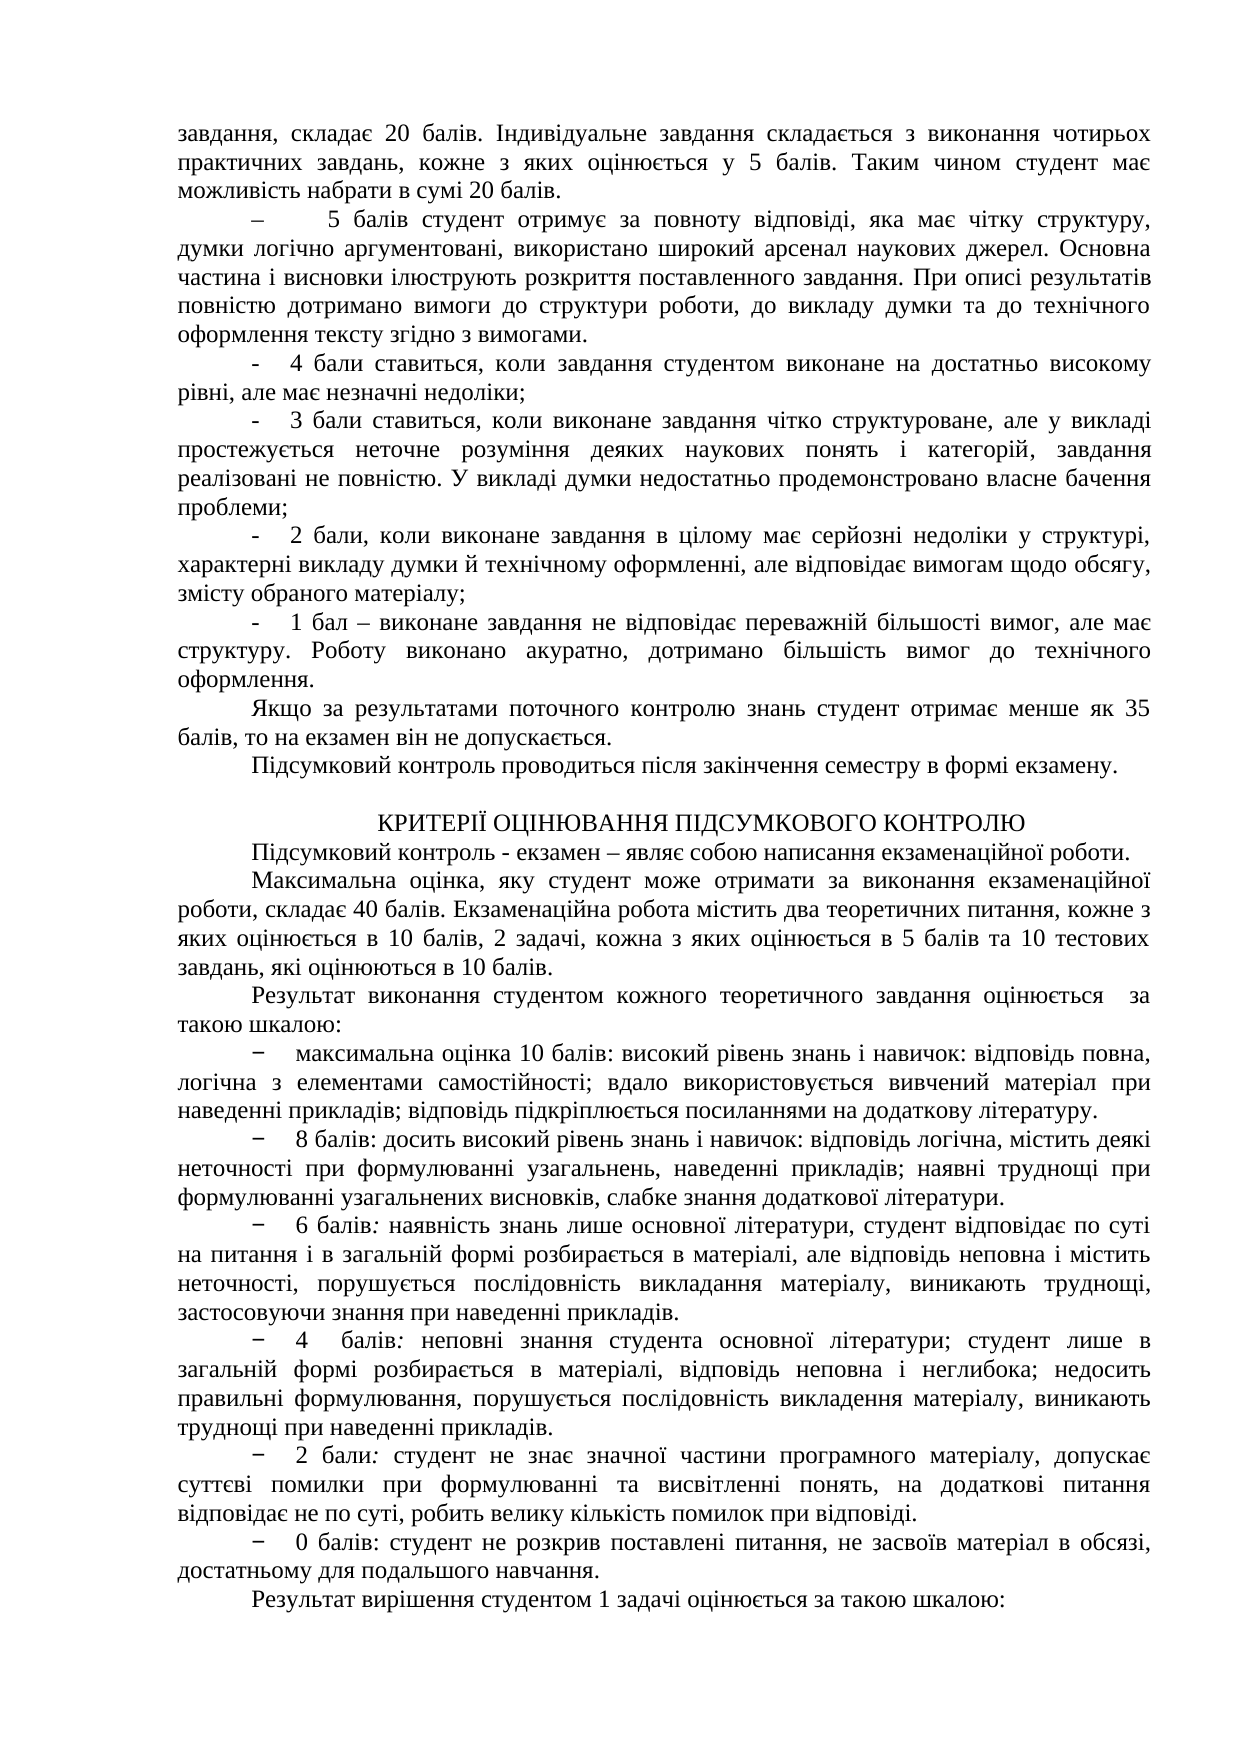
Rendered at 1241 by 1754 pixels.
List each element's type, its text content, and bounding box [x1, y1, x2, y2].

list 4 балів: неповні знання студента основної літератури; студент лише в загальній формі розбирається в матеріалі, відповідь неповна і неглибока; недосить правильні формулювання, порушується послідовність викладення матеріалу, виникають труднощі при наведенні прикладів. [177, 1326, 1152, 1441]
list 0 балів: студент не розкрив поставлені питання, не засвоїв матеріал в обсязі, достатньому для подальшого навчання. [177, 1527, 1152, 1584]
text Результат вирішення студентом 1 задачі оцінюється за такою шкалою: [177, 1584, 1152, 1613]
list 1 бал – виконане завдання не відповідає переважній більшості вимог, але має структуру. Роботу виконано акуратно, дотримано більшість вимог до технічного оформлення. [177, 607, 1152, 693]
list 8 балів: досить високий рівень знань і навичок: відповідь логічна, містить деякі неточності при формулюванні узагальнень, наведенні прикладів; наявні труднощі при формулюванні узагальнених висновків, слабке знання додаткової літератури. [177, 1124, 1152, 1211]
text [177, 118, 1152, 204]
list 2 бали: студент не знає значної частини програмного матеріалу, допускає суттєві помилки при формулюванні та висвітленні понять, на додаткові питання відповідає не по суті, робить велику кількість помилок при відповіді. [177, 1441, 1152, 1527]
text Максимальна оцінка, яку студент може отримати за виконання екзаменаційної роботи, складає 40 балів. Екзаменаційна робота містить два теоретичних питання, кожне з яких оцінюється в 10 балів, 2 задачі, кожна з яких оцінюється в 5 балів та 10 тестових завдань, які оцінюються в 10 балів. [177, 866, 1152, 981]
list 4 бали ставиться, коли завдання студентом виконане на достатньо високому рівні, але має незначні недоліки; [177, 348, 1152, 406]
text Якщо за результатами поточного контролю знань студент отримає менше як 35 балів, то на екзамен він не допускається. [177, 693, 1152, 751]
list 5 балів студент отримує за повноту відповіді, яка має чітку структуру, думки логічно аргументовані, використано широкий арсенал наукових джерел. Основна частина і висновки ілюструють розкриття поставленного завдання. При описі результатів повністю дотримано вимоги до структури роботи, до викладу думки та до технічного оформлення тексту згідно з вимогами. [177, 204, 1152, 348]
text КРИТЕРІЇ ОЦІНЮВАННЯ ПІДСУМКОВОГО КОНТРОЛЮ [177, 808, 1152, 837]
text Підсумковий контроль проводиться після закінчення семестру в формі екзамену. [177, 751, 1152, 779]
list 2 бали, коли виконане завдання в цілому має серйозні недоліки у структурі, характерні викладу думки й технічному оформленні, але відповідає вимогам щодо обсягу, змісту обраного матеріалу; [177, 521, 1152, 607]
text Підсумковий контроль - екзамен – являє собою написання екзаменаційної роботи. [177, 837, 1152, 866]
text Результат виконання студентом кожного теоретичного завдання оцінюється за такою шкалою: [177, 981, 1152, 1038]
list 3 бали ставиться, коли виконане завдання чітко структуроване, але у викладі простежується неточне розуміння деяких наукових понять і категорій, завдання реалізовані не повністю. У викладі думки недостатньо продемонстровано власне бачення проблеми; [177, 406, 1152, 521]
list максимальна оцінка 10 балів: високий рівень знань і навичок: відповідь повна, логічна з елементами самостійності; вдало використовується вивчений матеріал при наведенні прикладів; відповідь підкріплюється посиланнями на додаткову літературу. [177, 1038, 1152, 1124]
list 6 балів: наявність знань лише основної літератури, студент відповідає по суті на питання і в загальній формі розбирається в матеріалі, але відповідь неповна і містить неточності, порушується послідовність викладання матеріалу, виникають труднощі, застосовуючи знання при наведенні прикладів. [177, 1211, 1152, 1326]
